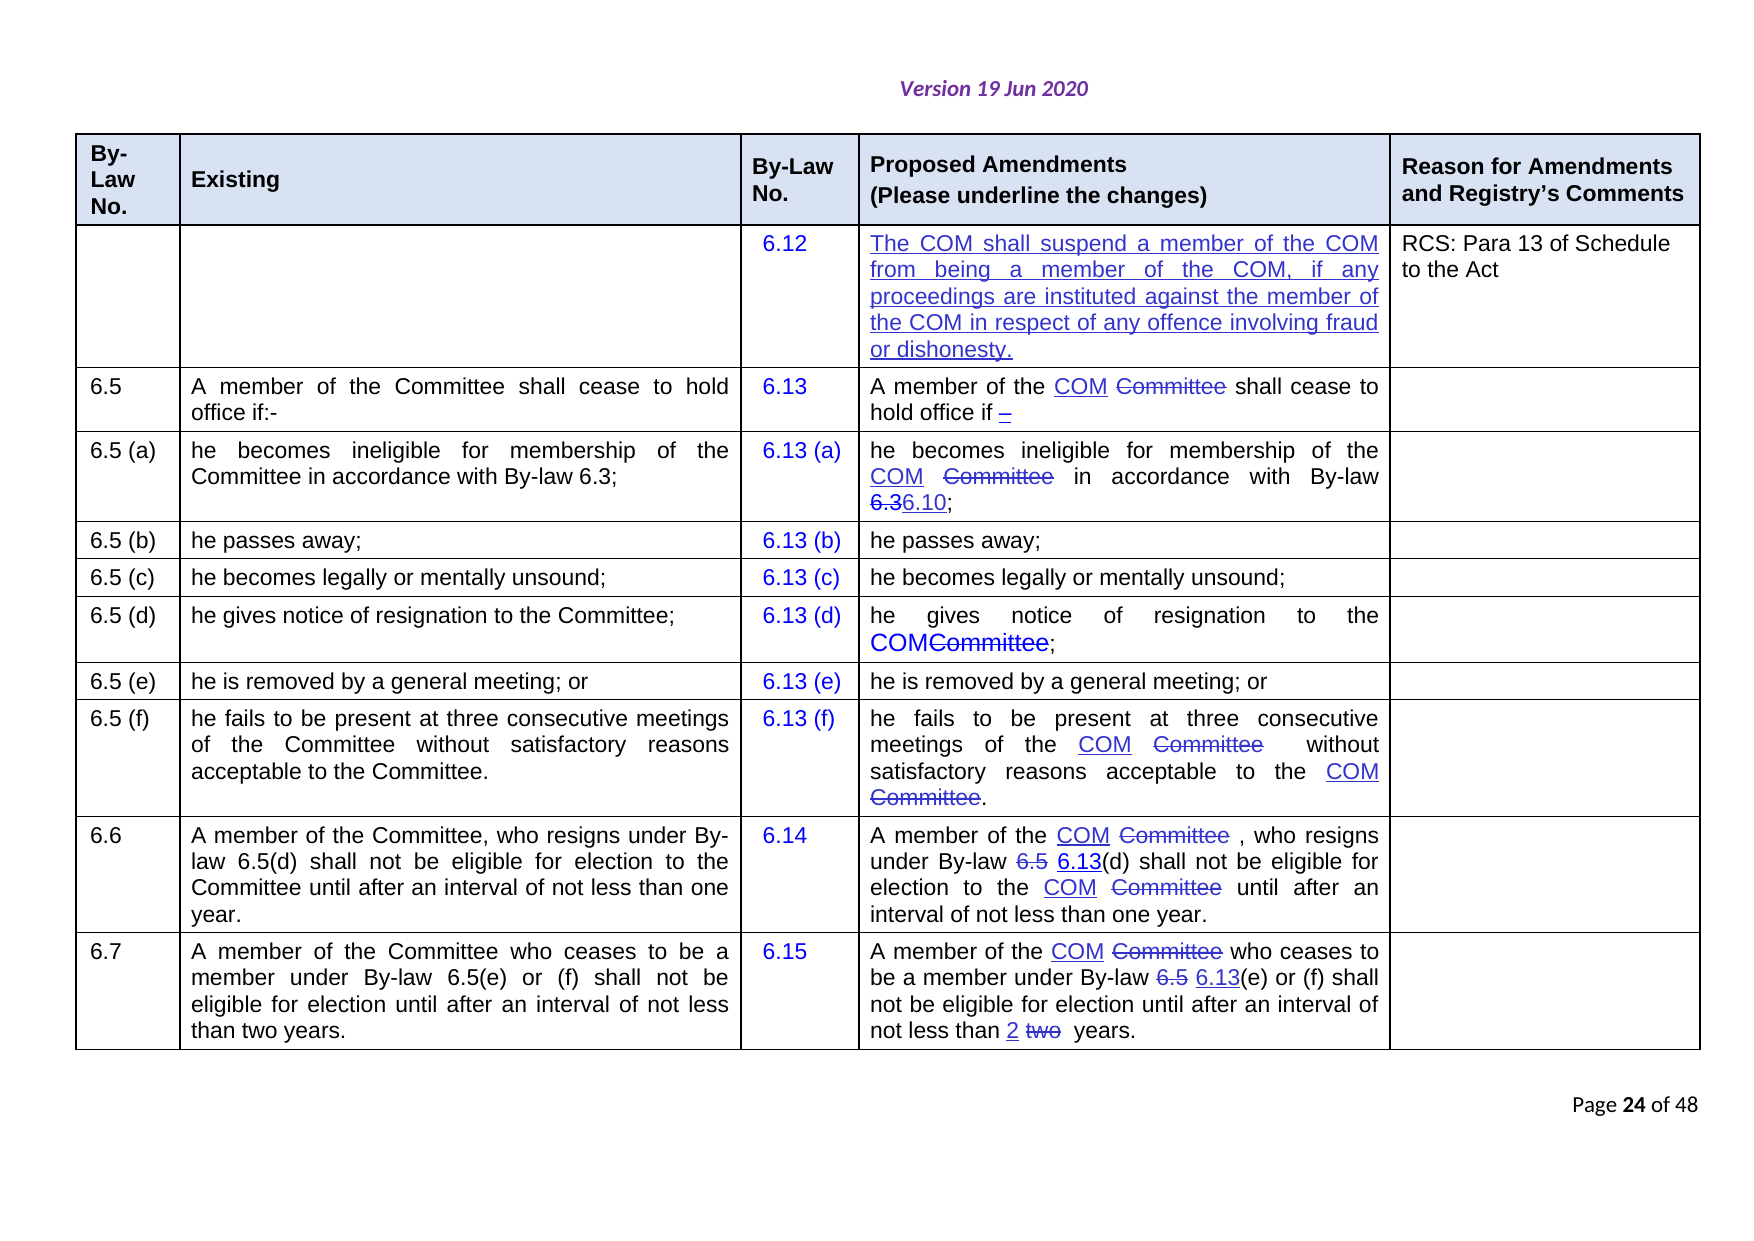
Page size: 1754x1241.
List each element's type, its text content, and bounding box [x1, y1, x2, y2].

table_cell 6.12 [742, 226, 858, 367]
table_cell he gives notice of resignation to the COMCommittee; [860, 597, 1389, 662]
table_cell 6.5 (e) [77, 663, 179, 699]
table_cell he is removed by a general meeting; or [860, 663, 1389, 699]
table_cell [1391, 432, 1699, 521]
table_cell 6.13 [742, 368, 858, 431]
table_cell 6.5 [77, 368, 179, 431]
table_cell he passes away; [181, 522, 740, 558]
table_cell [77, 226, 179, 367]
table_cell 6.7 [77, 933, 179, 1048]
table_cell he is removed by a general meeting; or [181, 663, 740, 699]
table_cell A member of the Committee, who resigns under By-law 6.5(d) shall not be eligible for election to the Committee until after an interval of not less than one year. [181, 817, 740, 932]
table_cell he becomes legally or mentally unsound; [860, 559, 1389, 596]
table_cell 6.5 (d) [77, 597, 179, 662]
table_cell The COM shall suspend a member of the COM from being a member of the COM, if any proceedings are instituted against the member of the COM in respect of any offence involving fraud or dishonesty. [860, 226, 1389, 367]
table_cell he becomes legally or mentally unsound; [181, 559, 740, 596]
table_cell he fails to be present at three consecutive meetings of the COM Committee without satisfactory reasons acceptable to the COM Committee. [860, 700, 1389, 816]
table_cell he fails to be present at three consecutive meetings of the Committee without satisfactory reasons acceptable to the Committee. [181, 700, 740, 816]
table_cell A member of the Committee shall cease to hold office if:- [181, 368, 740, 431]
table_cell he becomes ineligible for membership of the COM Committee in accordance with By-law 6.36.10; [860, 432, 1389, 521]
table_header Existing [181, 135, 740, 224]
table_cell A member of the COM Committee shall cease to hold office if – [860, 368, 1389, 431]
table_cell 6.13 (a) [742, 432, 858, 521]
table_cell A member of the Committee who ceases to be a member under By-law 6.5(e) or (f) shall not be eligible for election until after an interval of not less than two years. [181, 933, 740, 1048]
table_cell 6.14 [742, 817, 858, 932]
table_cell A member of the COM Committee who ceases to be a member under By-law 6.5 6.13(e) or (f) shall not be eligible for election until after an interval of not less than 2 two years. [860, 933, 1389, 1048]
table_cell [1391, 559, 1699, 596]
table_cell RCS: Para 13 of Schedule to the Act [1391, 226, 1699, 367]
table_cell 6.13 (c) [742, 559, 858, 596]
table_cell 6.13 (f) [742, 700, 858, 816]
table_cell [1391, 597, 1699, 662]
table_cell [1391, 522, 1699, 558]
table_cell 6.13 (e) [742, 663, 858, 699]
table_cell 6.6 [77, 817, 179, 932]
table_cell 6.5 (f) [77, 700, 179, 816]
table_cell [1391, 368, 1699, 431]
table_cell [1391, 700, 1699, 816]
table_cell 6.5 (b) [77, 522, 179, 558]
table_cell 6.13 (b) [742, 522, 858, 558]
table_header By-Law No. [742, 135, 858, 224]
table_cell A member of the COM Committee , who resigns under By-law 6.5 6.13(d) shall not be eligible for election to the COM Committee until after an interval of not less than one year. [860, 817, 1389, 932]
table_cell 6.13 (d) [742, 597, 858, 662]
table_cell he gives notice of resignation to the Committee; [181, 597, 740, 662]
table_cell he becomes ineligible for membership of the Committee in accordance with By-law 6.3; [181, 432, 740, 521]
table_cell [1391, 933, 1699, 1048]
table_cell 6.5 (c) [77, 559, 179, 596]
table_header By- Law No. [77, 135, 179, 224]
table_cell 6.5 (a) [77, 432, 179, 521]
table_cell [181, 226, 740, 367]
table_header Proposed Amendments (Please underline the changes) [860, 135, 1389, 224]
table_cell [1391, 663, 1699, 699]
table_cell [1391, 817, 1699, 932]
table_cell 6.15 [742, 933, 858, 1048]
table_cell he passes away; [860, 522, 1389, 558]
table_header Reason for Amendments and Registry’s Comments [1391, 135, 1699, 224]
